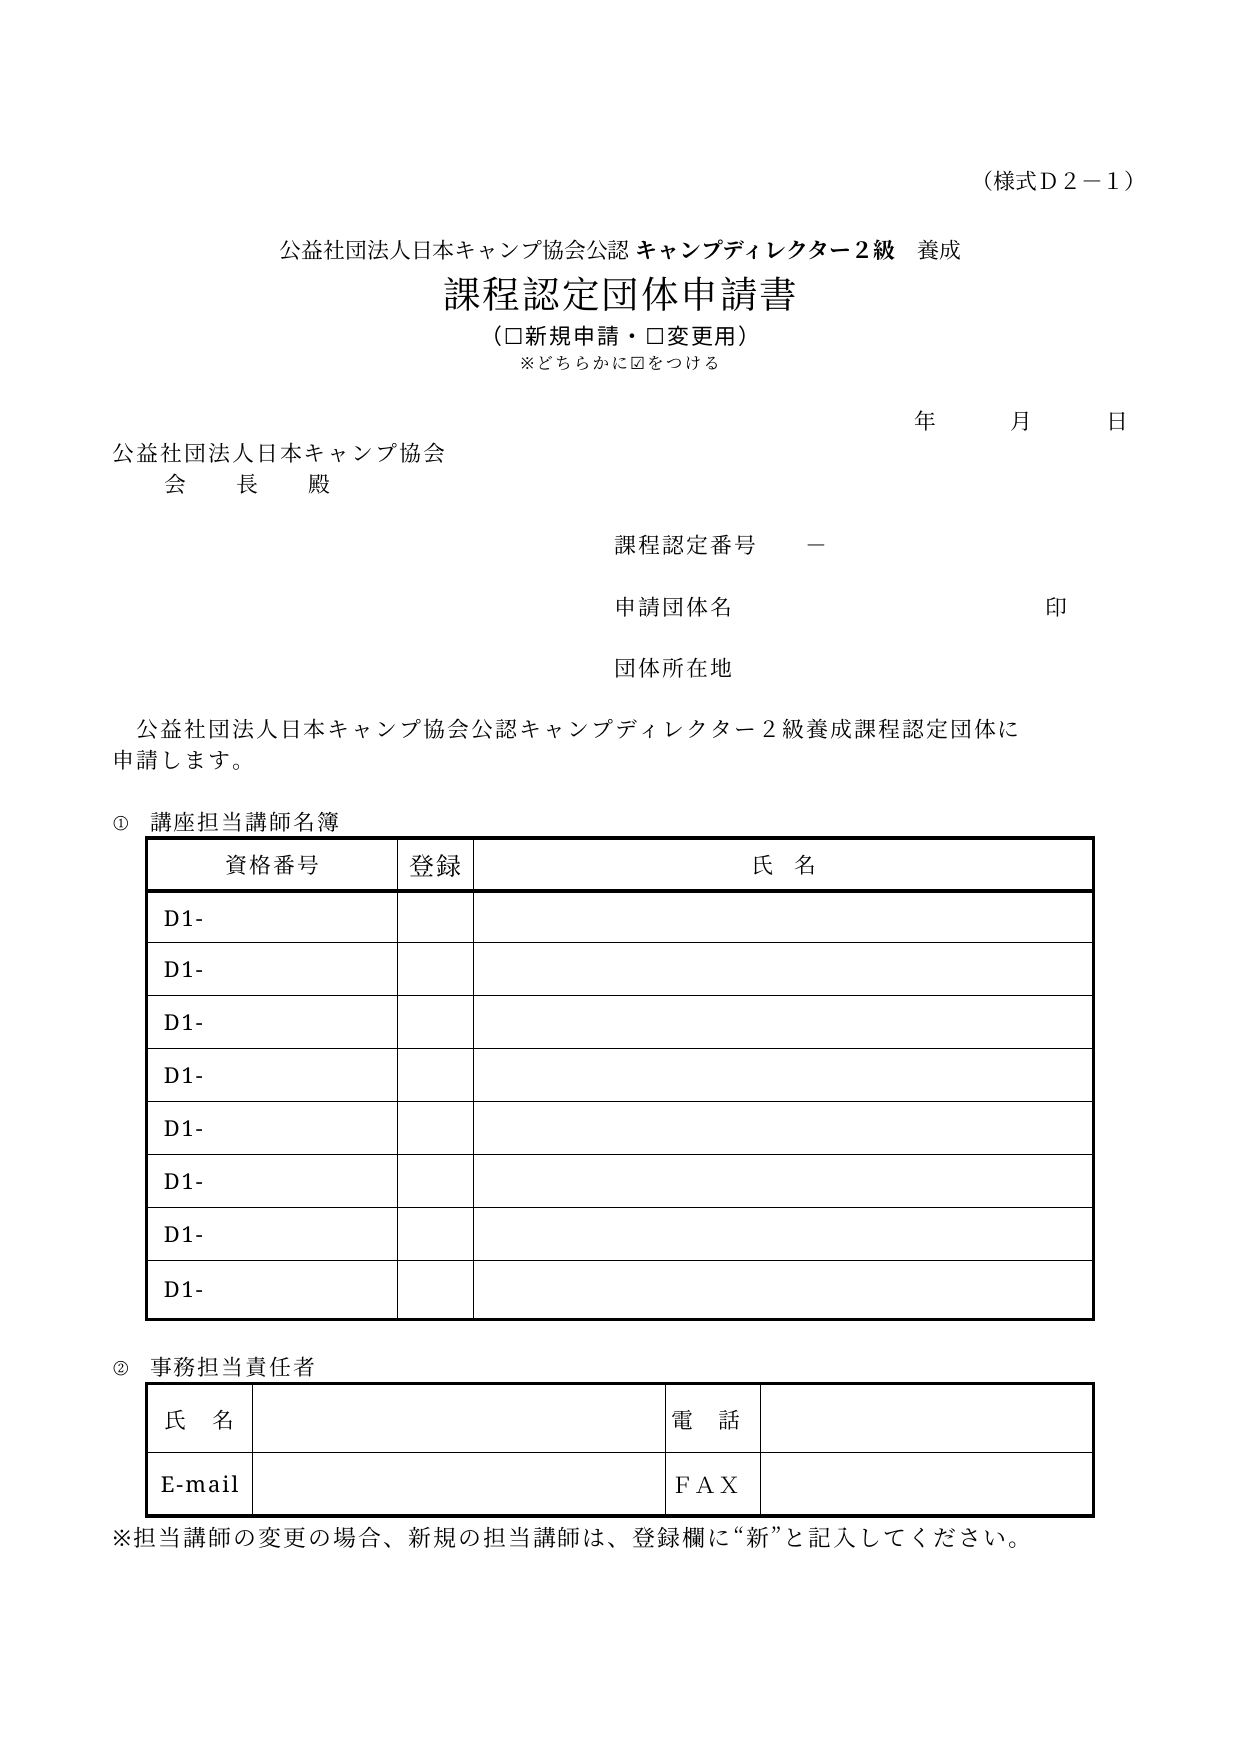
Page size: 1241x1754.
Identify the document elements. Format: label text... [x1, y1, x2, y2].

text （様式Ｄ２－１） [112, 164, 1146, 196]
table_cell D1- [148, 1102, 397, 1154]
table_cell ＦＡＸ [666, 1453, 760, 1514]
text 公益社団法人日本キャンプ協会公認キャンプディレクター２級養成課程認定団体に [112, 712, 1128, 744]
table_cell [253, 1453, 665, 1514]
table_cell D1- [148, 1208, 397, 1260]
table_cell [474, 996, 1092, 1048]
text 申請団体名 印 [614, 590, 1128, 621]
table_cell [398, 996, 473, 1048]
table_header 資格番号 [148, 840, 397, 889]
table_cell [398, 1261, 473, 1318]
text 課程認定番号 － [614, 528, 1128, 560]
text 申請します。 [112, 744, 1128, 775]
text 会 長 殿 [112, 467, 1128, 499]
text ※どちらかに☑をつける [112, 350, 1128, 374]
table_cell [474, 1102, 1092, 1154]
table_cell [398, 1208, 473, 1260]
table_header 氏名 [474, 840, 1092, 889]
table_cell [398, 1155, 473, 1207]
table_header 電 話 [666, 1385, 760, 1452]
text 公益社団法人日本キャンプ協会公認 キャンプディレクター２級 養成 [112, 233, 1128, 265]
table_cell [398, 893, 473, 942]
list 講座担当講師名簿 [112, 805, 1128, 836]
table_header 氏 名 [148, 1385, 252, 1452]
table_cell E-mail [148, 1453, 252, 1514]
table_cell D1- [148, 943, 397, 995]
table_cell [474, 1261, 1092, 1318]
table_header [761, 1385, 1092, 1452]
table_cell [398, 1102, 473, 1154]
table_header 登録 [398, 840, 473, 889]
list 事務担当責任者 [112, 1351, 1128, 1382]
table_cell [474, 893, 1092, 942]
text 年 月 日 [112, 404, 1128, 436]
text 団体所在地 [614, 651, 1128, 682]
text 課程認定団体申請書 [112, 265, 1128, 319]
table_cell [398, 943, 473, 995]
text （新規申請・変更用） [112, 319, 1128, 350]
table_cell D1- [148, 1155, 397, 1207]
text 公益社団法人日本キャンプ協会 [112, 436, 1128, 467]
table_cell D1- [148, 893, 397, 942]
table_cell [474, 943, 1092, 995]
table_cell [761, 1453, 1092, 1514]
table_cell D1- [148, 1049, 397, 1101]
table_cell [474, 1155, 1092, 1207]
table_header [253, 1385, 665, 1452]
text ※担当講師の変更の場合、新規の担当講師は、登録欄に“新”と記入してください。 [112, 1517, 1128, 1555]
table_cell D1- [148, 1261, 397, 1318]
table_cell [474, 1049, 1092, 1101]
table_cell D1- [148, 996, 397, 1048]
table_cell [398, 1049, 473, 1101]
table_cell [474, 1208, 1092, 1260]
